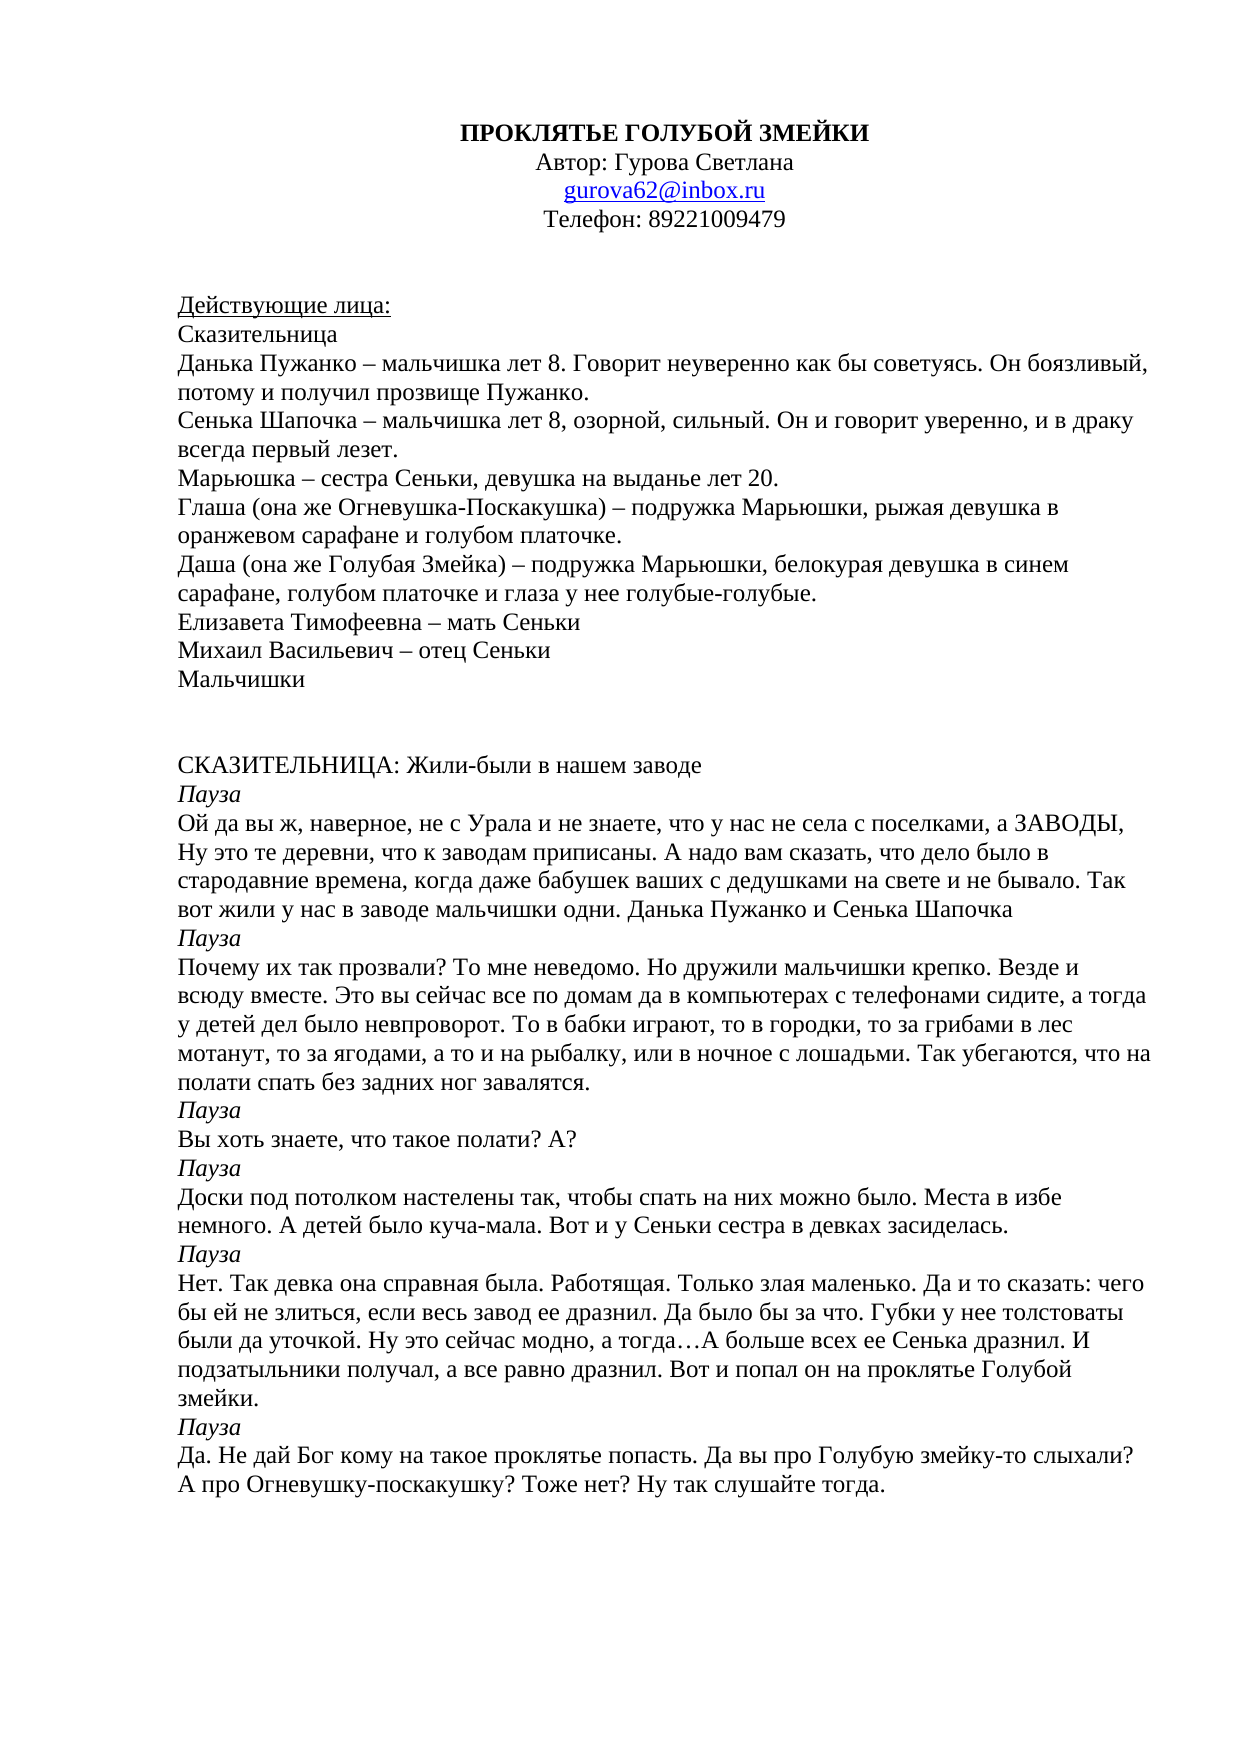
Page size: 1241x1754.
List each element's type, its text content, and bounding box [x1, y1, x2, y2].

text СКАЗИТЕЛЬНИЦА: Жили-были в нашем заводе [177, 751, 1152, 779]
text Вы хоть знаете, что такое полати? А? [177, 1124, 1152, 1153]
text Сенька Шапочка – мальчишка лет 8, озорной, сильный. Он и говорит уверенно, и в драку всегда первый лезет. [177, 406, 1152, 463]
text Глаша (она же Огневушка-Поскакушка) – подружка Марьюшки, рыжая девушка в оранжевом сарафане и голубом платочке. [177, 492, 1152, 549]
text Действующие лица: [177, 291, 1152, 319]
text Сказительница [177, 319, 1152, 348]
text Нет. Так девка она справная была. Работящая. Только злая маленько. Да и то сказать: чего бы ей не злиться, если весь завод ее дразнил. Да было бы за что. Губки у нее толстоваты были да уточкой. Ну это сейчас модно, а тогда…А больше всех ее Сенька дразнил. И подзатыльники получал, а все равно дразнил. Вот и попал он на проклятье Голубой змейки. [177, 1268, 1152, 1412]
text Пауза [177, 1412, 1152, 1441]
text Почему их так прозвали? То мне неведомо. Но дружили мальчишки крепко. Везде и всюду вместе. Это вы сейчас все по домам да в компьютерах с телефонами сидите, а тогда у детей дел было невпроворот. То в бабки играют, то в городки, то за грибами в лес мотанут, то за ягодами, а то и на рыбалку, или в ночное с лошадьми. Так убегаются, что на полати спать без задних ног завалятся. [177, 952, 1152, 1096]
text Пауза [177, 1239, 1152, 1268]
text Елизавета Тимофеевна – мать Сеньки [177, 607, 1152, 636]
text Телефон: 89221009479 [177, 204, 1152, 233]
text Михаил Васильевич – отец Сеньки [177, 636, 1152, 664]
text Пауза [177, 923, 1152, 952]
text Данька Пужанко – мальчишка лет 8. Говорит неуверенно как бы советуясь. Он боязливый, потому и получил прозвище Пужанко. [177, 348, 1152, 406]
text ПРОКЛЯТЬЕ ГОЛУБОЙ ЗМЕЙКИ [177, 118, 1152, 147]
text Мальчишки [177, 664, 1152, 693]
text Доски под потолком настелены так, чтобы спать на них можно было. Места в избе немного. А детей было куча-мала. Вот и у Сеньки сестра в девках засиделась. [177, 1182, 1152, 1239]
text Ой да вы ж, наверное, не с Урала и не знаете, что у нас не села с поселками, а ЗАВОДЫ, Ну это те деревни, что к заводам приписаны. А надо вам сказать, что дело было в стародавние времена, когда даже бабушек ваших с дедушками на свете и не бывало. Так вот жили у нас в заводе мальчишки одни. Данька Пужанко и Сенька Шапочка [177, 808, 1152, 923]
text gurova62@inbox.ru [177, 176, 1152, 204]
text Пауза [177, 1096, 1152, 1124]
text Пауза [177, 1153, 1152, 1182]
text Марьюшка – сестра Сеньки, девушка на выданье лет 20. [177, 463, 1152, 492]
text Да. Не дай Бог кому на такое проклятье попасть. Да вы про Голубую змейку-то слыхали? А про Огневушку-поскакушку? Тоже нет? Ну так слушайте тогда. [177, 1441, 1152, 1498]
text Автор: Гурова Светлана [177, 147, 1152, 176]
text Даша (она же Голубая Змейка) – подружка Марьюшки, белокурая девушка в синем сарафане, голубом платочке и глаза у нее голубые-голубые. [177, 549, 1152, 607]
text Пауза [177, 779, 1152, 808]
